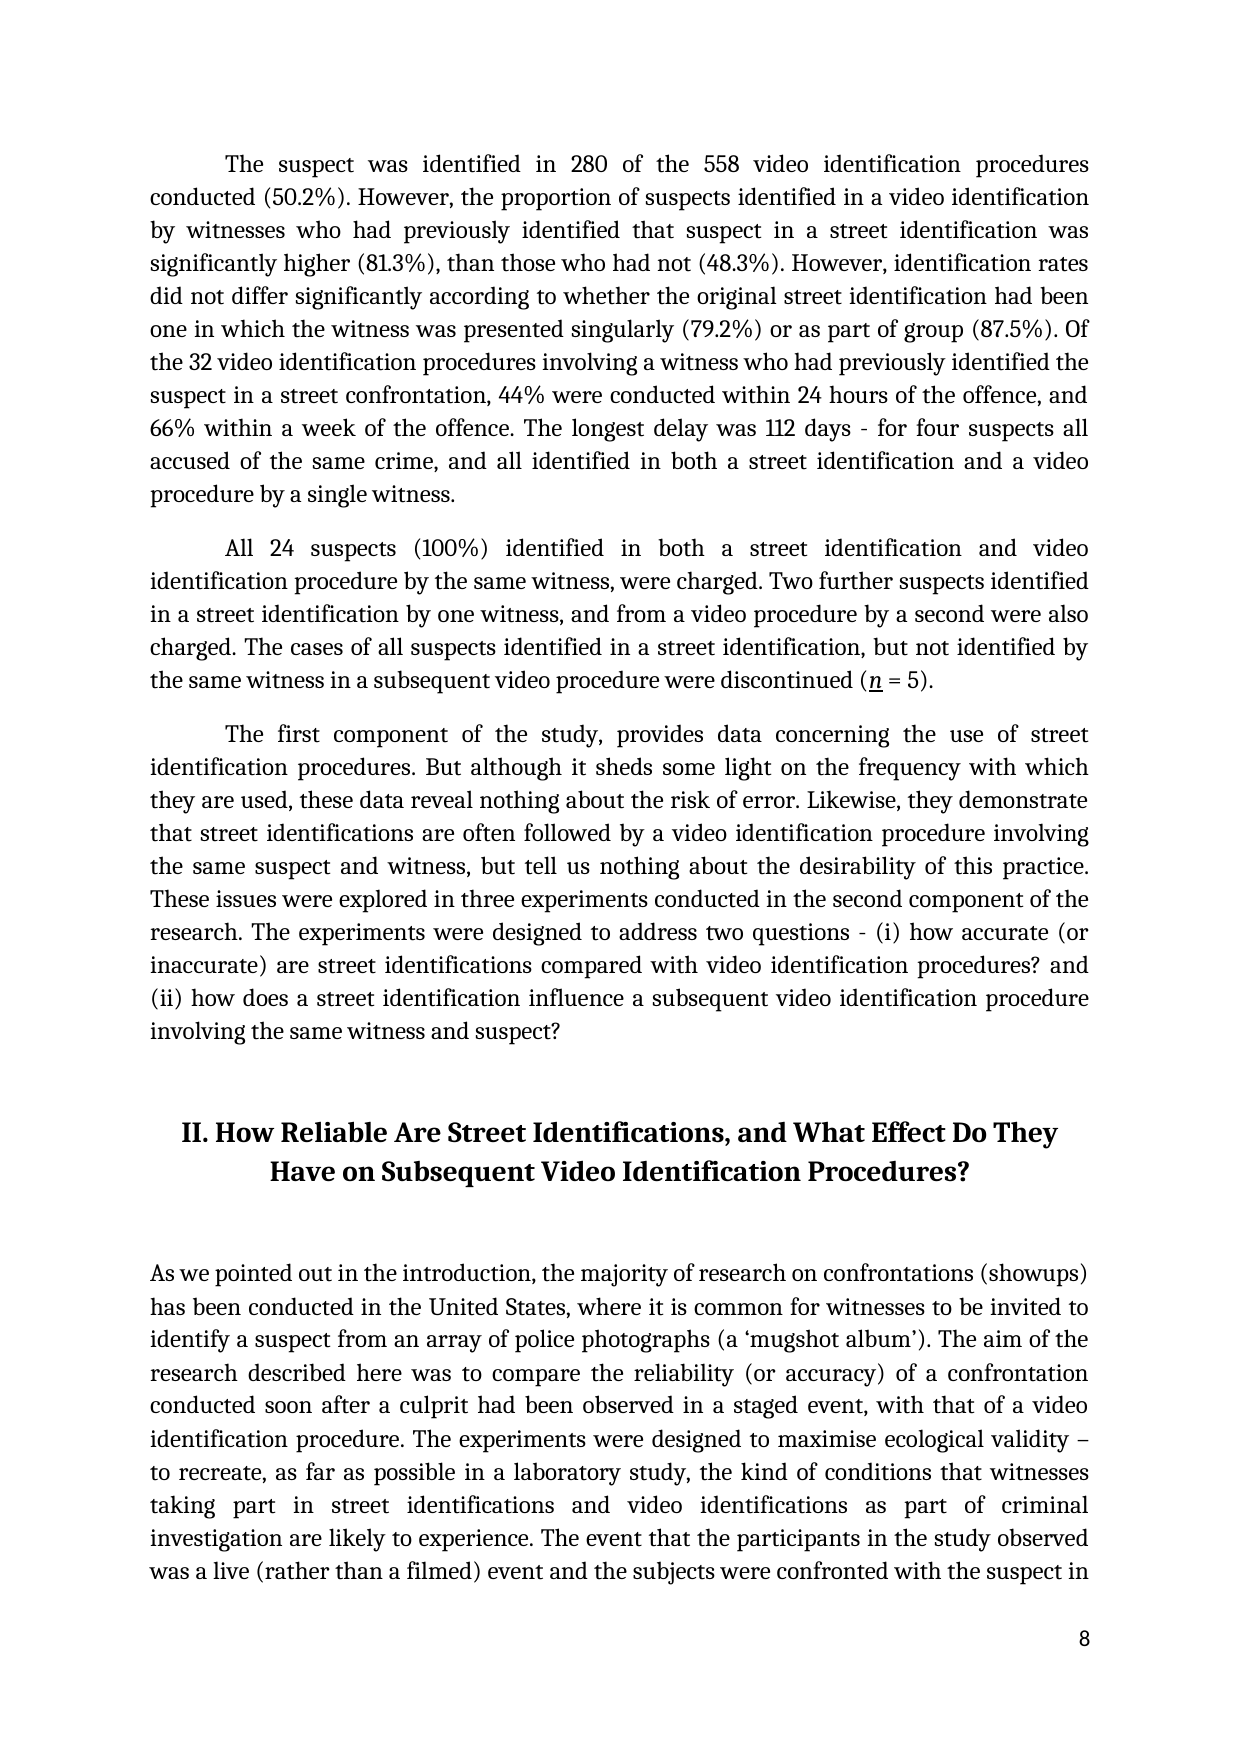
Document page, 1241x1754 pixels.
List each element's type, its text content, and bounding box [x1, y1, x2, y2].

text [150, 1259, 1090, 1585]
text II. How Reliable Are Street Identifications, and What Effect Do They Have on Subsequent Video Identification Procedures? [150, 1116, 1090, 1188]
text All 24 suspects (100%) identified in both a street identification and video identification procedure by the same witness, were charged. Two further suspects identified in a street identification by one witness, and from a video procedure by a second were also charged. The cases of all suspects identified in a street identification, but not identified by the same witness in a subsequent video procedure were discontinued (n = 5). [150, 534, 1090, 695]
text The suspect was identified in 280 of the 558 video identification procedures conducted (50.2%). However, the proportion of suspects identified in a video identification by witnesses who had previously identified that suspect in a street identification was significantly higher (81.3%), than those who had not (48.3%). However, identification rates did not differ significantly according to whether the original street identification had been one in which the witness was presented singularly (79.2%) or as part of group (87.5%). Of the 32 video identification procedures involving a witness who had previously identified the suspect in a street confrontation, 44% were conducted within 24 hours of the offence, and 66% within a week of the offence. The longest delay was 112 days - for four suspects all accused of the same crime, and all identified in both a street identification and a video procedure by a single witness. [150, 150, 1090, 509]
text The first component of the study, provides data concerning the use of street identification procedures. But although it sheds some light on the frequency with which they are used, these data reveal nothing about the risk of error. Likewise, they demonstrate that street identifications are often followed by a video identification procedure involving the same suspect and witness, but tell us nothing about the desirability of this practice. These issues were explored in three experiments conducted in the second component of the research. The experiments were designed to address two questions - (i) how accurate (or inaccurate) are street identifications compared with video identification procedures? and (ii) how does a street identification influence a subsequent video identification procedure involving the same witness and suspect? [150, 720, 1090, 1046]
